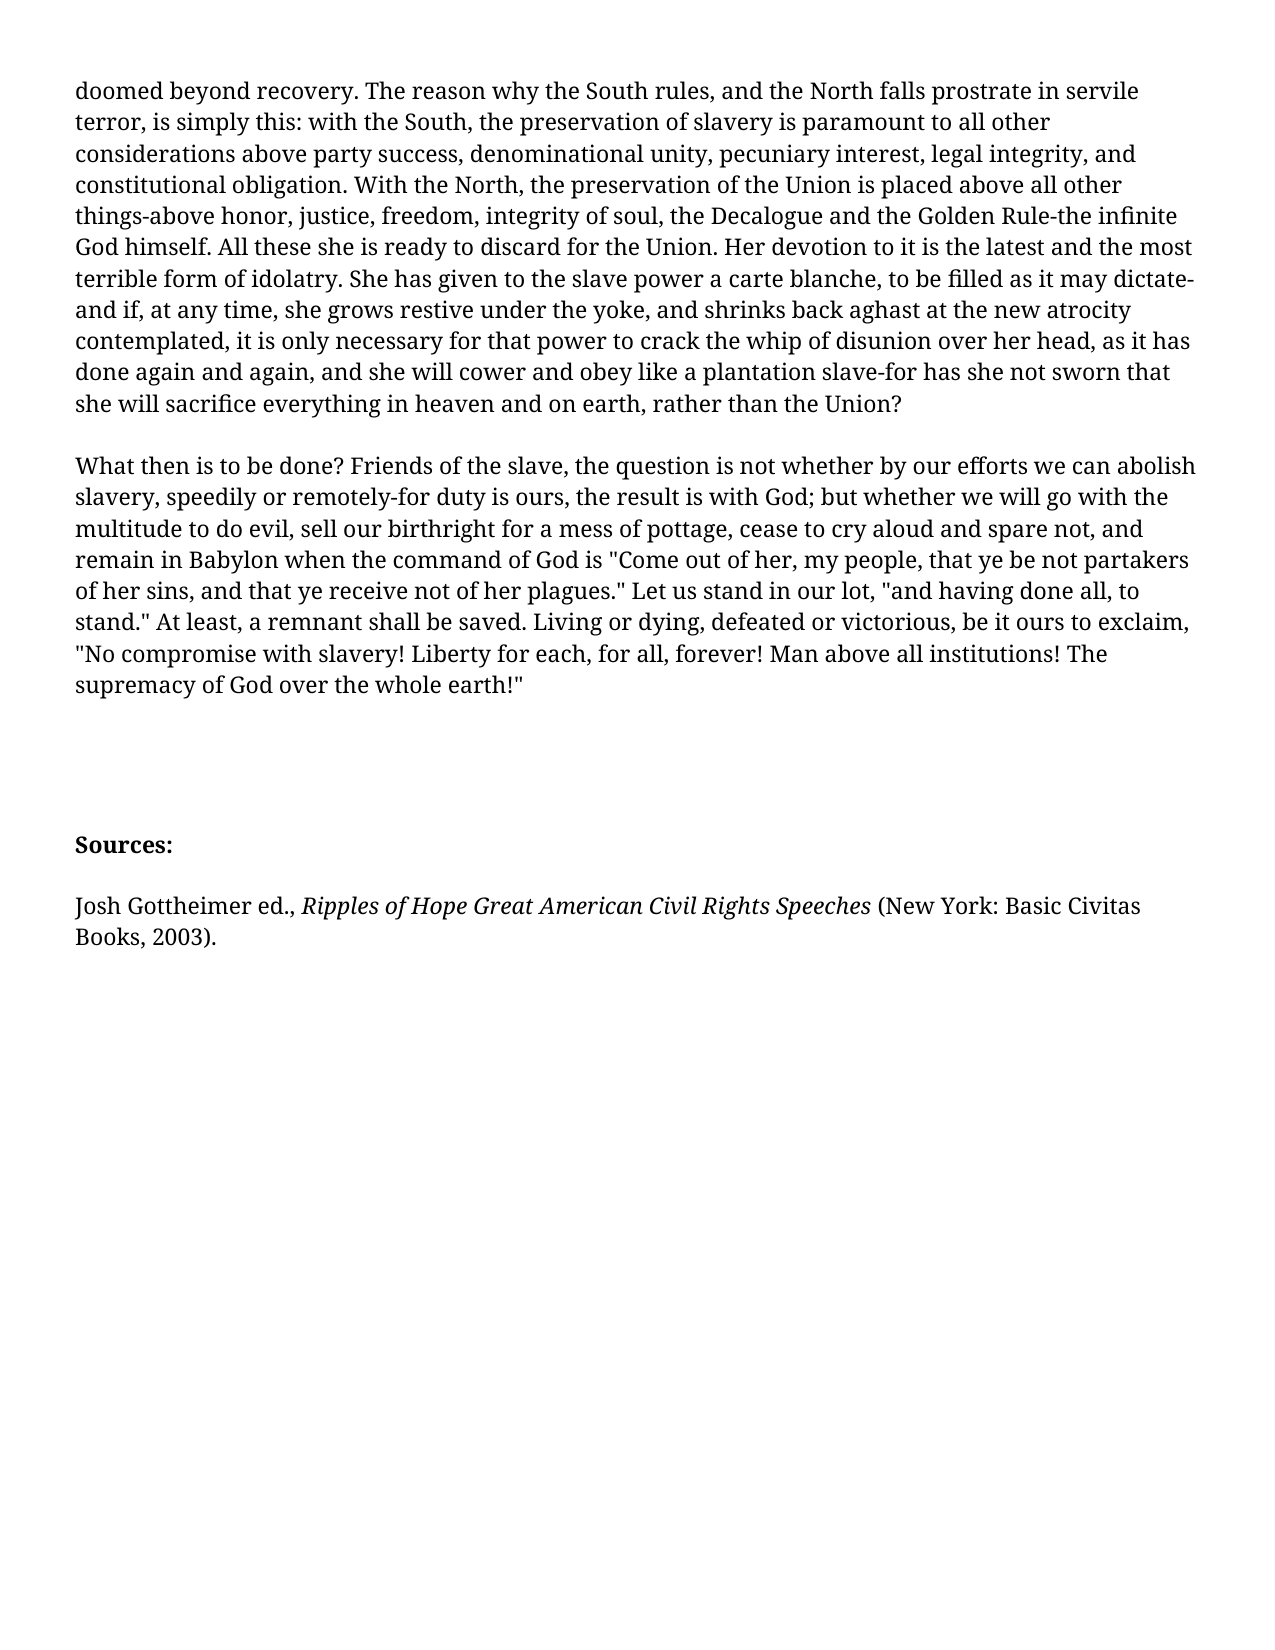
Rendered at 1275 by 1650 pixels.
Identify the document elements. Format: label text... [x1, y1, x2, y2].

text Sources: [75, 823, 1200, 860]
text Josh Gottheimer ed., Ripples of Hope Great American Civil Rights Speeches (New York: Basic Civitas Books, 2003). [75, 889, 1200, 952]
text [75, 75, 1200, 794]
